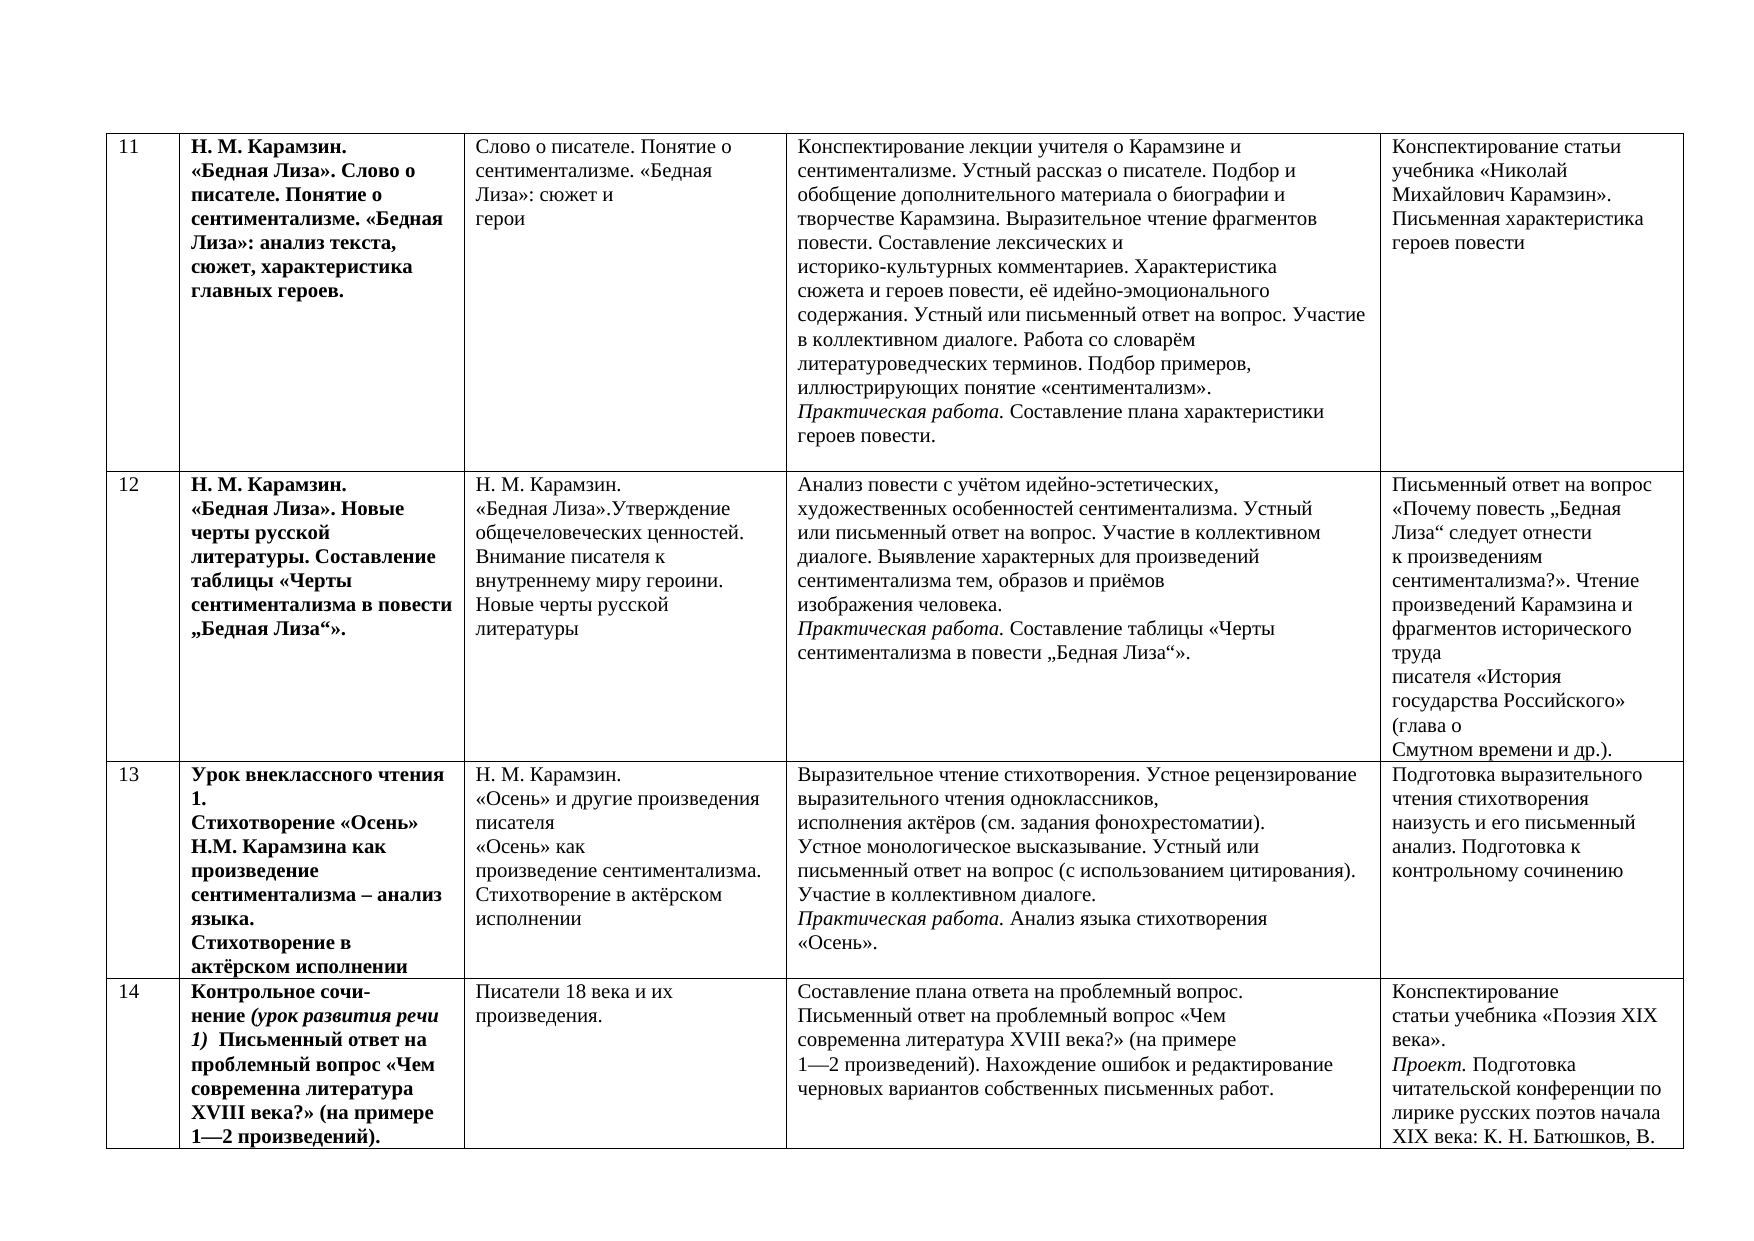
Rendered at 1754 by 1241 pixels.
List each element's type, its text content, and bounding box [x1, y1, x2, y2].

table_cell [787, 979, 1380, 1148]
table_cell 11 [107, 134, 179, 471]
table_cell Конспектирование лекции учителя о Карамзине и сентиментализме. Устный рассказ о писателе. Подбор и обобщение дополнительного материала о биографии и творчестве Карамзина. Выразительное чтение фрагментов повести. Составление лексических и историко-культурных комментариев. Характеристика сюжета и героев повести, её идейно-эмоционального содержания. Устный или письменный ответ на вопрос. Участие в коллективном диалоге. Работа со словарём литературоведческих терминов. Подбор примеров, иллюстрирующих понятие «сентиментализм». Практическая работа. Составление плана характеристики героев повести. [787, 134, 1380, 471]
table_cell Выразительное чтение стихотворения. Устное рецензирование выразительного чтения одноклассников, исполнения актёров (см. задания фонохрестоматии). Устное монологическое высказывание. Устный или письменный ответ на вопрос (с использованием цитирования). Участие в коллективном диалоге. Практическая работа. Анализ языка стихотворения «Осень». [787, 762, 1380, 978]
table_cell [180, 979, 464, 1148]
table_cell 13 [107, 762, 179, 978]
table_cell Н. М. Карамзин. «Осень» и другие произведения писателя «Осень» как произведение сентиментализма. Стихотворение в актёрском исполнении [465, 762, 786, 978]
table_cell 12 [107, 472, 179, 761]
table_cell Анализ повести с учётом идейно-эстетических, художественных особенностей сентиментализма. Устный или письменный ответ на вопрос. Участие в коллективном диалоге. Выявление характерных для произведений сентиментализма тем, образов и приёмов изображения человека. Практическая работа. Составление таблицы «Черты сентиментализма в повести „Бедная Лиза“». [787, 472, 1380, 761]
table_cell 14 [107, 979, 179, 1148]
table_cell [1381, 979, 1683, 1148]
table_cell Н. М. Карамзин. «Бедная Лиза». Слово о писателе. Понятие о сентиментализме. «Бедная Лиза»: анализ текста, сюжет, характеристика главных героев. [180, 134, 464, 471]
table_cell Н. М. Карамзин. «Бедная Лиза». Новые черты русской литературы. Составление таблицы «Черты сентиментализма в повести „Бедная Лиза“». [180, 472, 464, 761]
table_cell Подготовка выразительного чтения стихотворения наизусть и его письменный анализ. Подготовка к контрольному сочинению [1381, 762, 1683, 978]
table_cell Урок внеклассного чтения 1. Стихотворение «Осень» Н.М. Карамзина как произведение сентиментализма – анализ языка. Стихотворение в актёрском исполнении [180, 762, 464, 978]
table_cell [465, 979, 786, 1148]
table_cell Н. М. Карамзин. «Бедная Лиза».Утверждение общечеловеческих ценностей. Внимание писателя к внутреннему миру героини. Новые черты русской литературы [465, 472, 786, 761]
table_cell Письменный ответ на вопрос «Почему повесть „Бедная Лиза“ следует отнести к произведениям сентиментализма?». Чтение произведений Карамзина и фрагментов исторического труда писателя «История государства Российского» (глава о Смутном времени и др.). [1381, 472, 1683, 761]
table_cell Слово о писателе. Понятие о сентиментализме. «Бедная Лиза»: сюжет и герои [465, 134, 786, 471]
table_cell Конспектирование статьи учебника «Николай Михайлович Карамзин». Письменная характеристика героев повести [1381, 134, 1683, 471]
